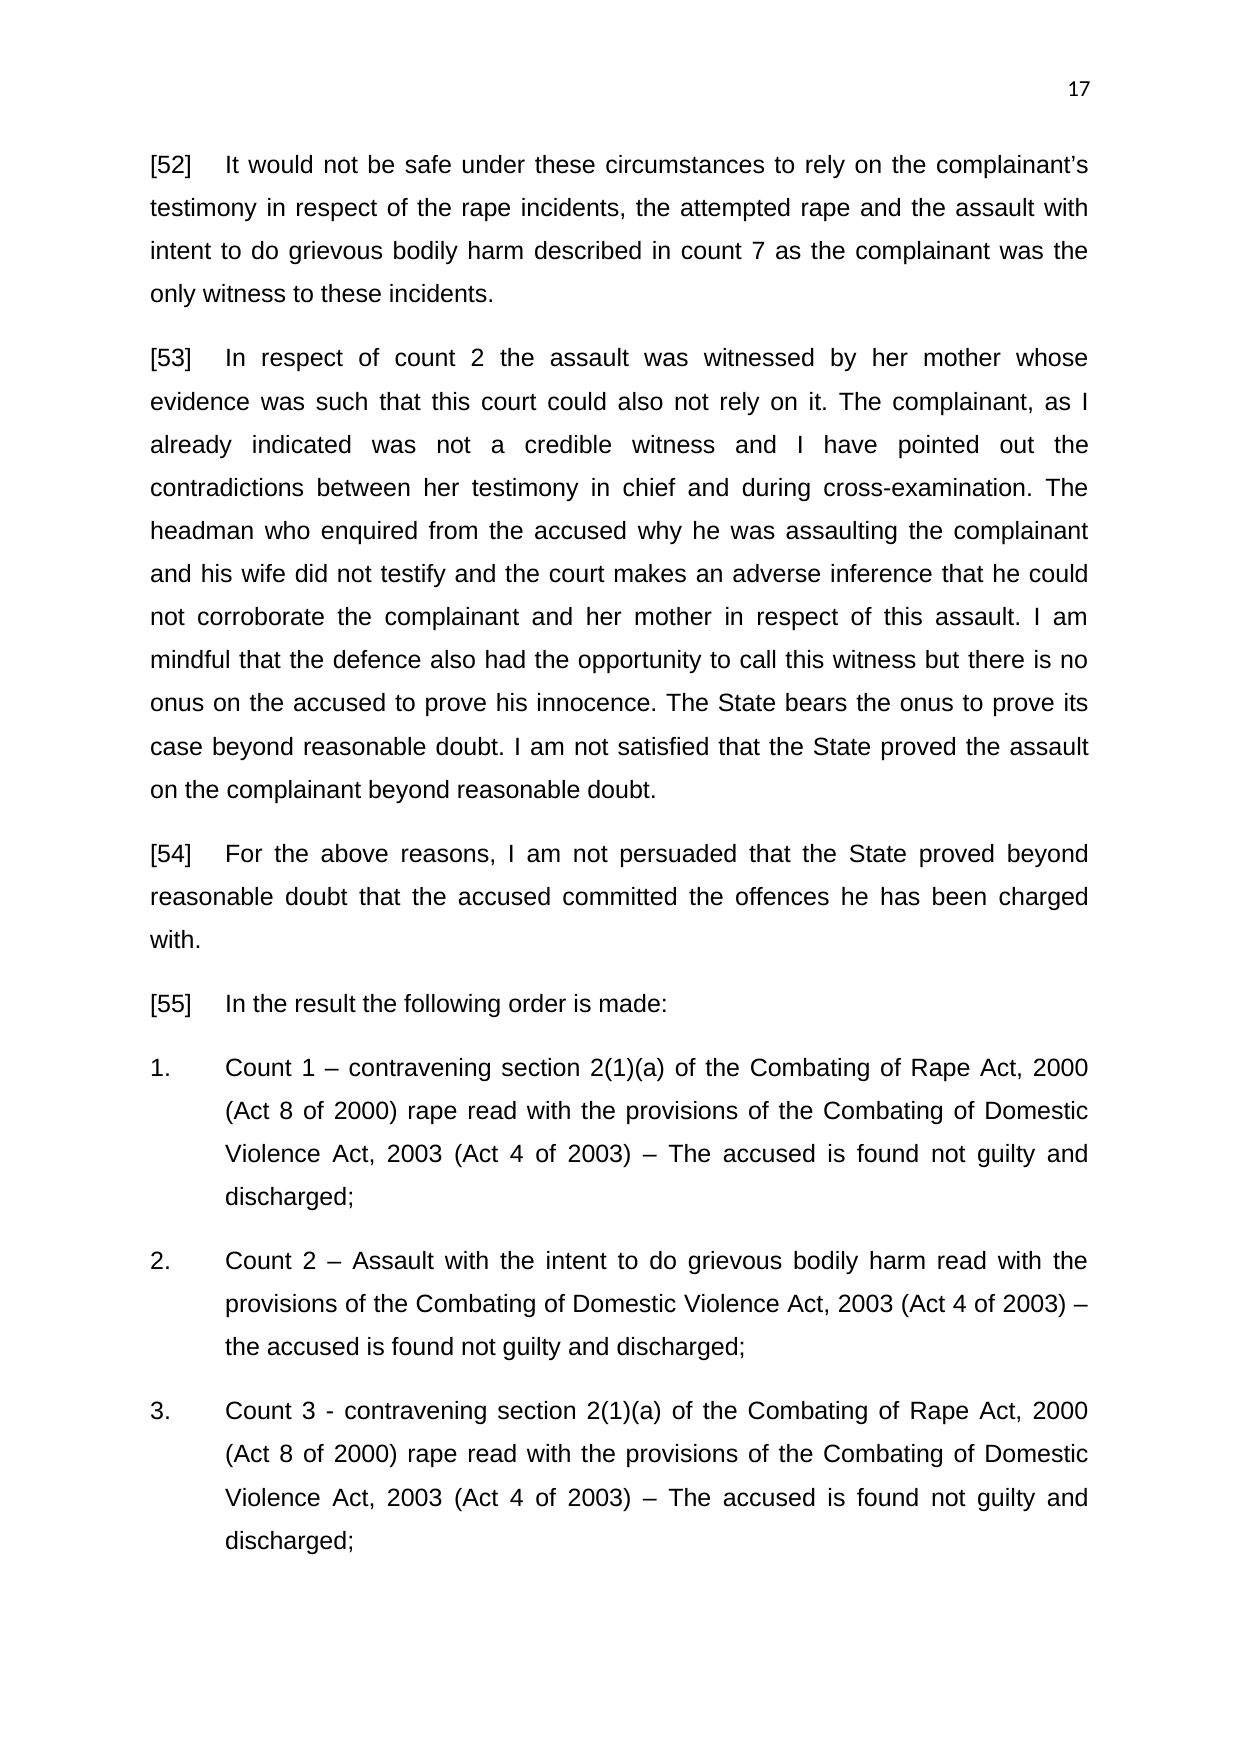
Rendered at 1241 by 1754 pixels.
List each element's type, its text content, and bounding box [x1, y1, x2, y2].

text 3. Count 3 - contravening section 2(1)(a) of the Combating of Rape Act, 2000 (Act 8 of 2000) rape read with the provisions of the Combating of Domestic Violence Act, 2003 (Act 4 of 2003) – The accused is found not guilty and discharged; [150, 1396, 1090, 1554]
text 2. Count 2 – Assault with the intent to do grievous bodily harm read with the provisions of the Combating of Domestic Violence Act, 2003 (Act 4 of 2003) – the accused is found not guilty and discharged; [150, 1246, 1090, 1361]
text 1. Count 1 – contravening section 2(1)(a) of the Combating of Rape Act, 2000 (Act 8 of 2000) rape read with the provisions of the Combating of Domestic Violence Act, 2003 (Act 4 of 2003) – The accused is found not guilty and discharged; [150, 1053, 1090, 1211]
text [54] For the above reasons, I am not persuaded that the State proved beyond reasonable doubt that the accused committed the offences he has been charged with. [150, 838, 1090, 953]
text [52] It would not be safe under these circumstances to rely on the complainant’s testimony in respect of the rape incidents, the attempted rape and the assault with intent to do grievous bodily harm described in count 7 as the complainant was the only witness to these incidents. [150, 150, 1090, 308]
text [53] In respect of count 2 the assault was witnessed by her mother whose evidence was such that this court could also not rely on it. The complainant, as I already indicated was not a credible witness and I have pointed out the contradictions between her testimony in chief and during cross-examination. The headman who enquired from the accused why he was assaulting the complainant and his wife did not testify and the court makes an adverse inference that he could not corroborate the complainant and her mother in respect of this assault. I am mindful that the defence also had the opportunity to call this witness but there is no onus on the accused to prove his innocence. The State bears the onus to prove its case beyond reasonable doubt. I am not satisfied that the State proved the assault on the complainant beyond reasonable doubt. [150, 343, 1090, 803]
text [55] In the result the following order is made: [150, 989, 1090, 1017]
